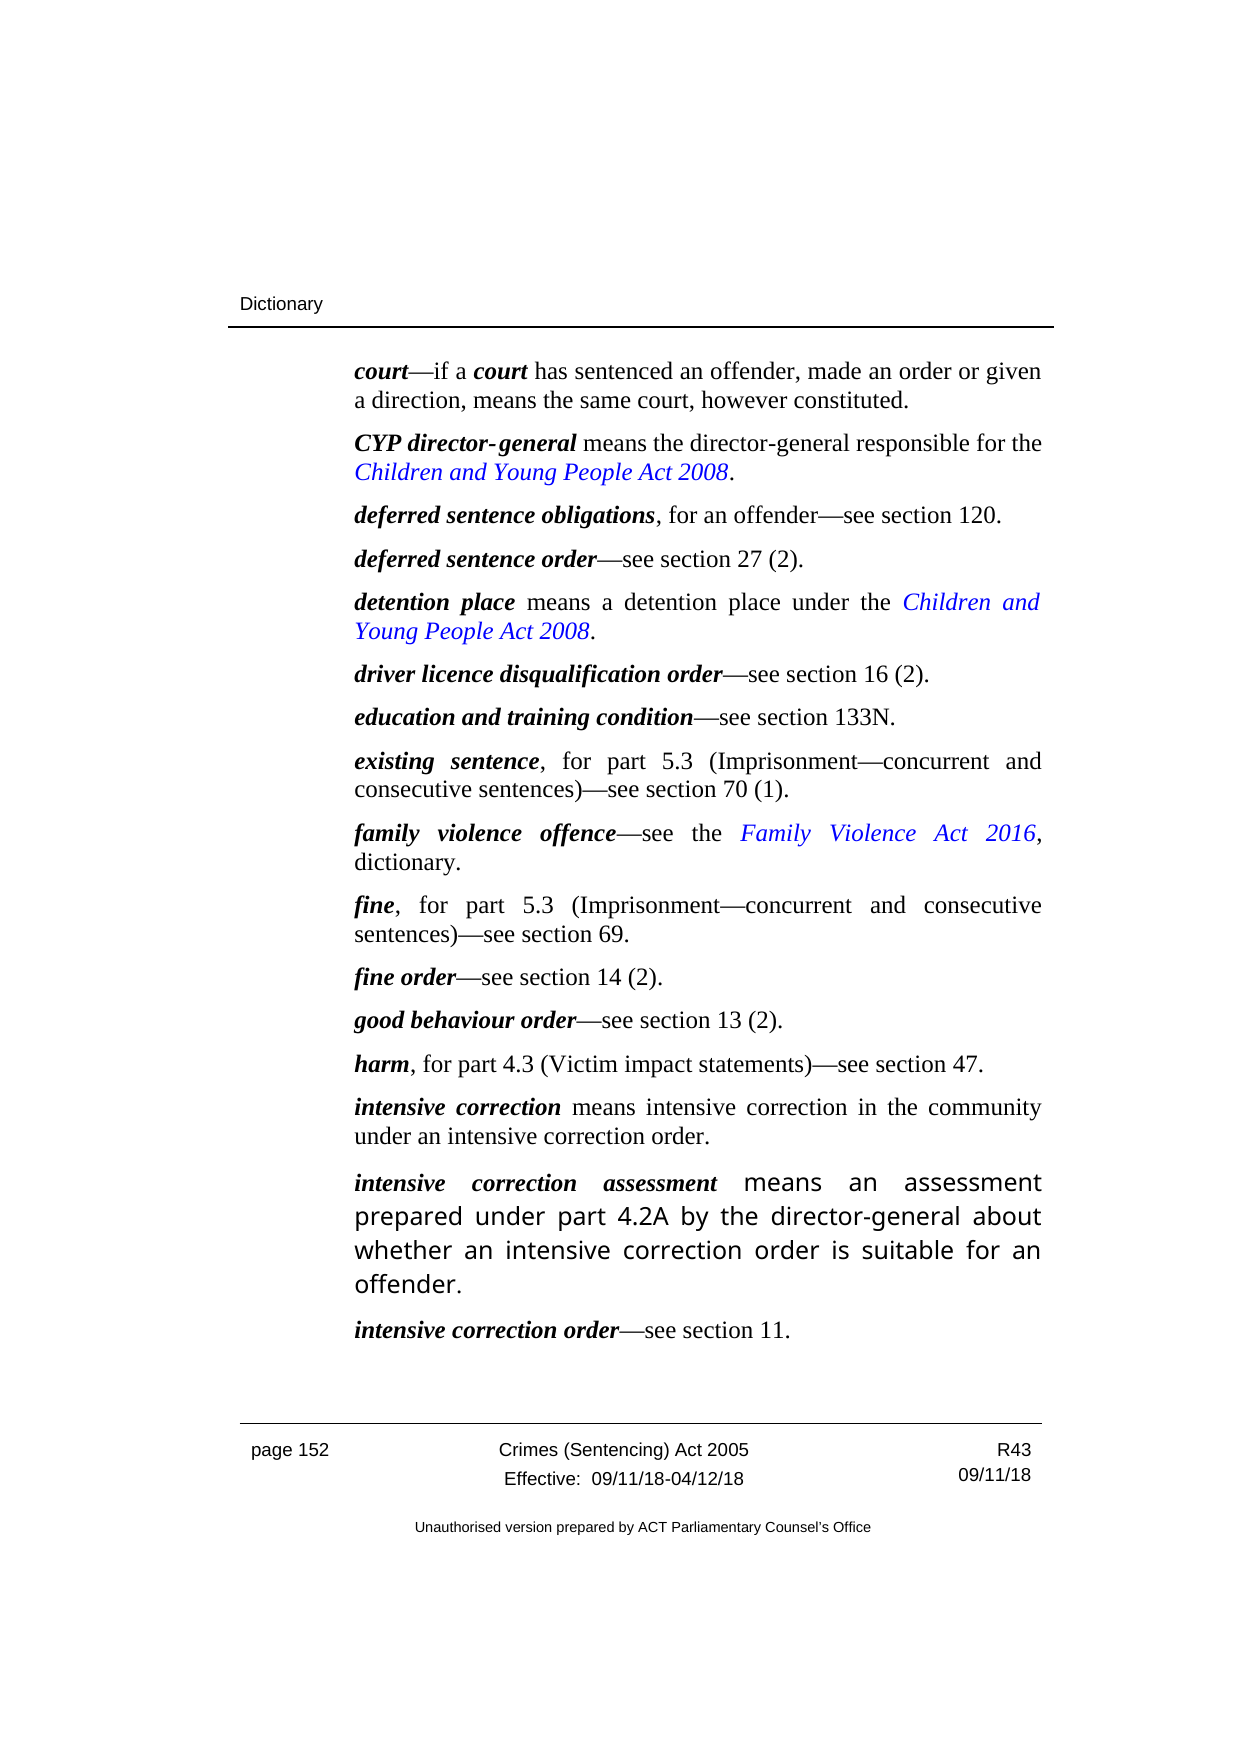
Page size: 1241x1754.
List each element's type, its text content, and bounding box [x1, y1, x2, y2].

text court—if a court has sentenced an offender, made an order or given a direction, means the same court, however constituted. [354, 356, 1042, 414]
text good behaviour order—see section 13 (2). [354, 1005, 1042, 1034]
text intensive correction order—see section 11. [354, 1315, 1042, 1344]
text intensive correction assessment means an assessment prepared under part 4.2A by the director-general about whether an intensive correction order is suitable for an offender. [354, 1164, 1042, 1300]
text deferred sentence obligations, for an offender—see section 120. [354, 500, 1042, 529]
text deferred sentence order—see section 27 (2). [354, 544, 1042, 572]
text fine, for part 5.3 (Imprisonment—concurrent and consecutive sentences)—see section 69. [354, 890, 1042, 947]
text driver licence disqualification order—see section 16 (2). [354, 659, 1042, 688]
text existing sentence, for part 5.3 (Imprisonment—concurrent and consecutive sentences)—see section 70 (1). [354, 746, 1042, 803]
text education and training condition—see section 133N. [354, 702, 1042, 731]
text intensive correction means intensive correction in the community under an intensive correction order. [354, 1092, 1042, 1149]
text harm, for part 4.3 (Victim impact statements)—see section 47. [354, 1049, 1042, 1077]
text fine order—see section 14 (2). [354, 962, 1042, 991]
text detention place means a detention place under the Children and Young People Act 2008. [354, 587, 1042, 644]
list CYP director-general means the director-general responsible for the Children and Young People Act 2008. [354, 428, 1042, 486]
text family violence offence—see the Family Violence Act 2016, dictionary. [354, 818, 1042, 875]
